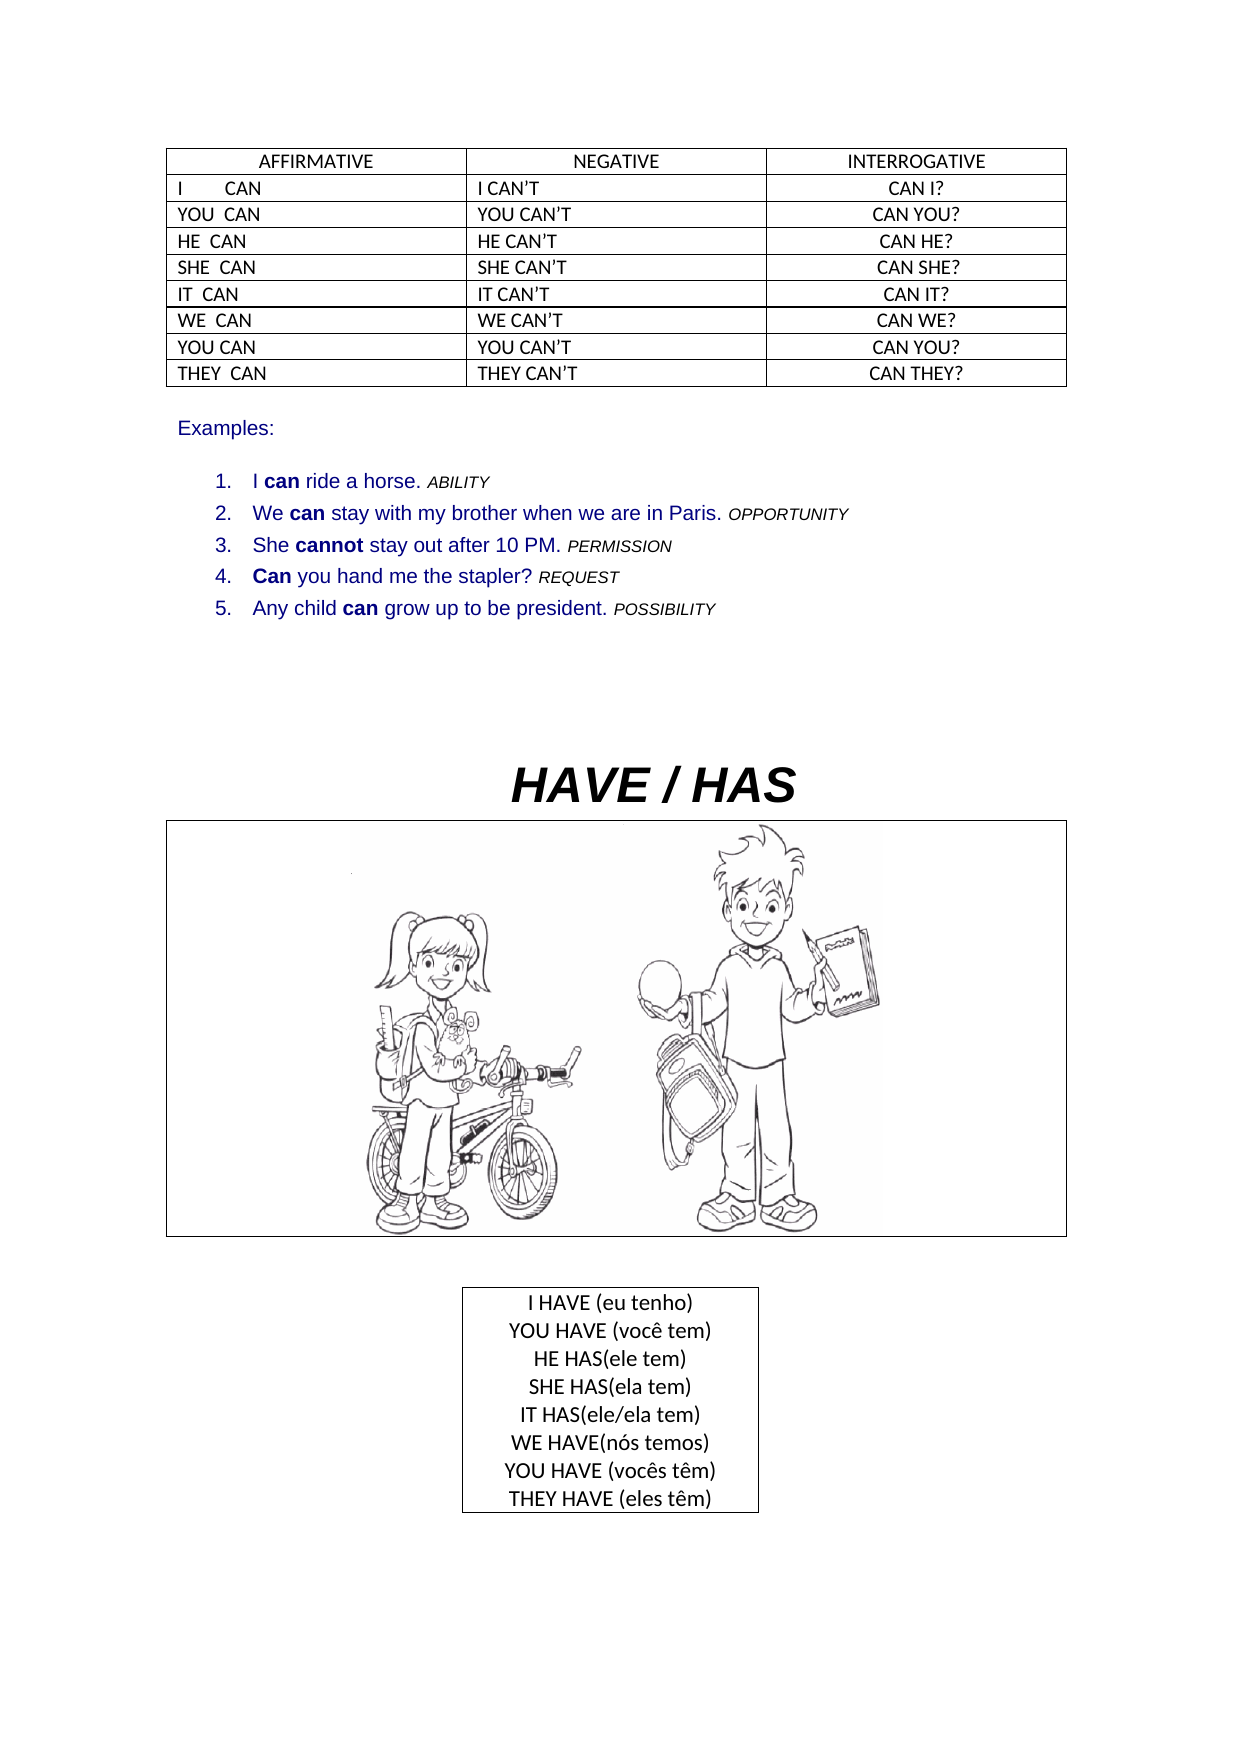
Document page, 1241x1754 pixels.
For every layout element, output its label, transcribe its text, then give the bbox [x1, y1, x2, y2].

picture [349, 821, 883, 1236]
table_cell WE CAN [167, 308, 466, 333]
table_cell CAN YOU? [767, 334, 1066, 359]
table_cell CAN THEY? [767, 360, 1066, 386]
table_header INTERROGATIVE [767, 149, 1066, 174]
table_cell CAN I? [767, 175, 1066, 201]
list Can you hand me the stapler? request [215, 564, 1055, 588]
list I can ride a horse. ability [215, 469, 1055, 493]
table_cell YOU CAN [167, 202, 466, 227]
table_header I HAVE (eu tenho) YOU HAVE (você tem) HE HAS(ele tem) SHE HAS(ela tem) IT HAS(ele/ela tem) WE HAVE(nós temos) YOU HAVE (vocês têm) THEY HAVE (eles têm) [463, 1288, 758, 1512]
table_cell HE CAN’T [467, 228, 766, 253]
table_cell I CAN’T [467, 175, 766, 201]
table_cell YOU CAN’T [467, 202, 766, 227]
table_cell IT CAN [167, 281, 466, 306]
table_cell YOU CAN [167, 334, 466, 359]
table_cell HE CAN [167, 228, 466, 253]
list She cannot stay out after 10 PM. permission [215, 533, 1055, 557]
table_cell CAN IT? [767, 281, 1066, 306]
table_header [167, 821, 349, 1236]
text HAVE / HAS [252, 755, 1055, 812]
table_cell CAN YOU? [767, 202, 1066, 227]
table_cell THEY CAN [167, 360, 466, 386]
table_cell SHE CAN [167, 255, 466, 280]
list Any child can grow up to be president. possibility [215, 596, 1055, 620]
table_cell CAN WE? [767, 308, 1066, 333]
table_cell CAN SHE? [767, 255, 1066, 280]
text Examples: [177, 416, 1063, 440]
table_cell YOU CAN’T [467, 334, 766, 359]
table_header AFFIRMATIVE [167, 149, 466, 174]
table_cell THEY CAN’T [467, 360, 766, 386]
table_cell IT CAN’T [467, 281, 766, 306]
table_header [883, 821, 1066, 1236]
list We can stay with my brother when we are in Paris. opportunity [215, 501, 1055, 525]
table_cell SHE CAN’T [467, 255, 766, 280]
table_cell I CAN [167, 175, 466, 201]
table_header NEGATIVE [467, 149, 766, 174]
table_cell CAN HE? [767, 228, 1066, 253]
table_cell WE CAN’T [467, 308, 766, 333]
